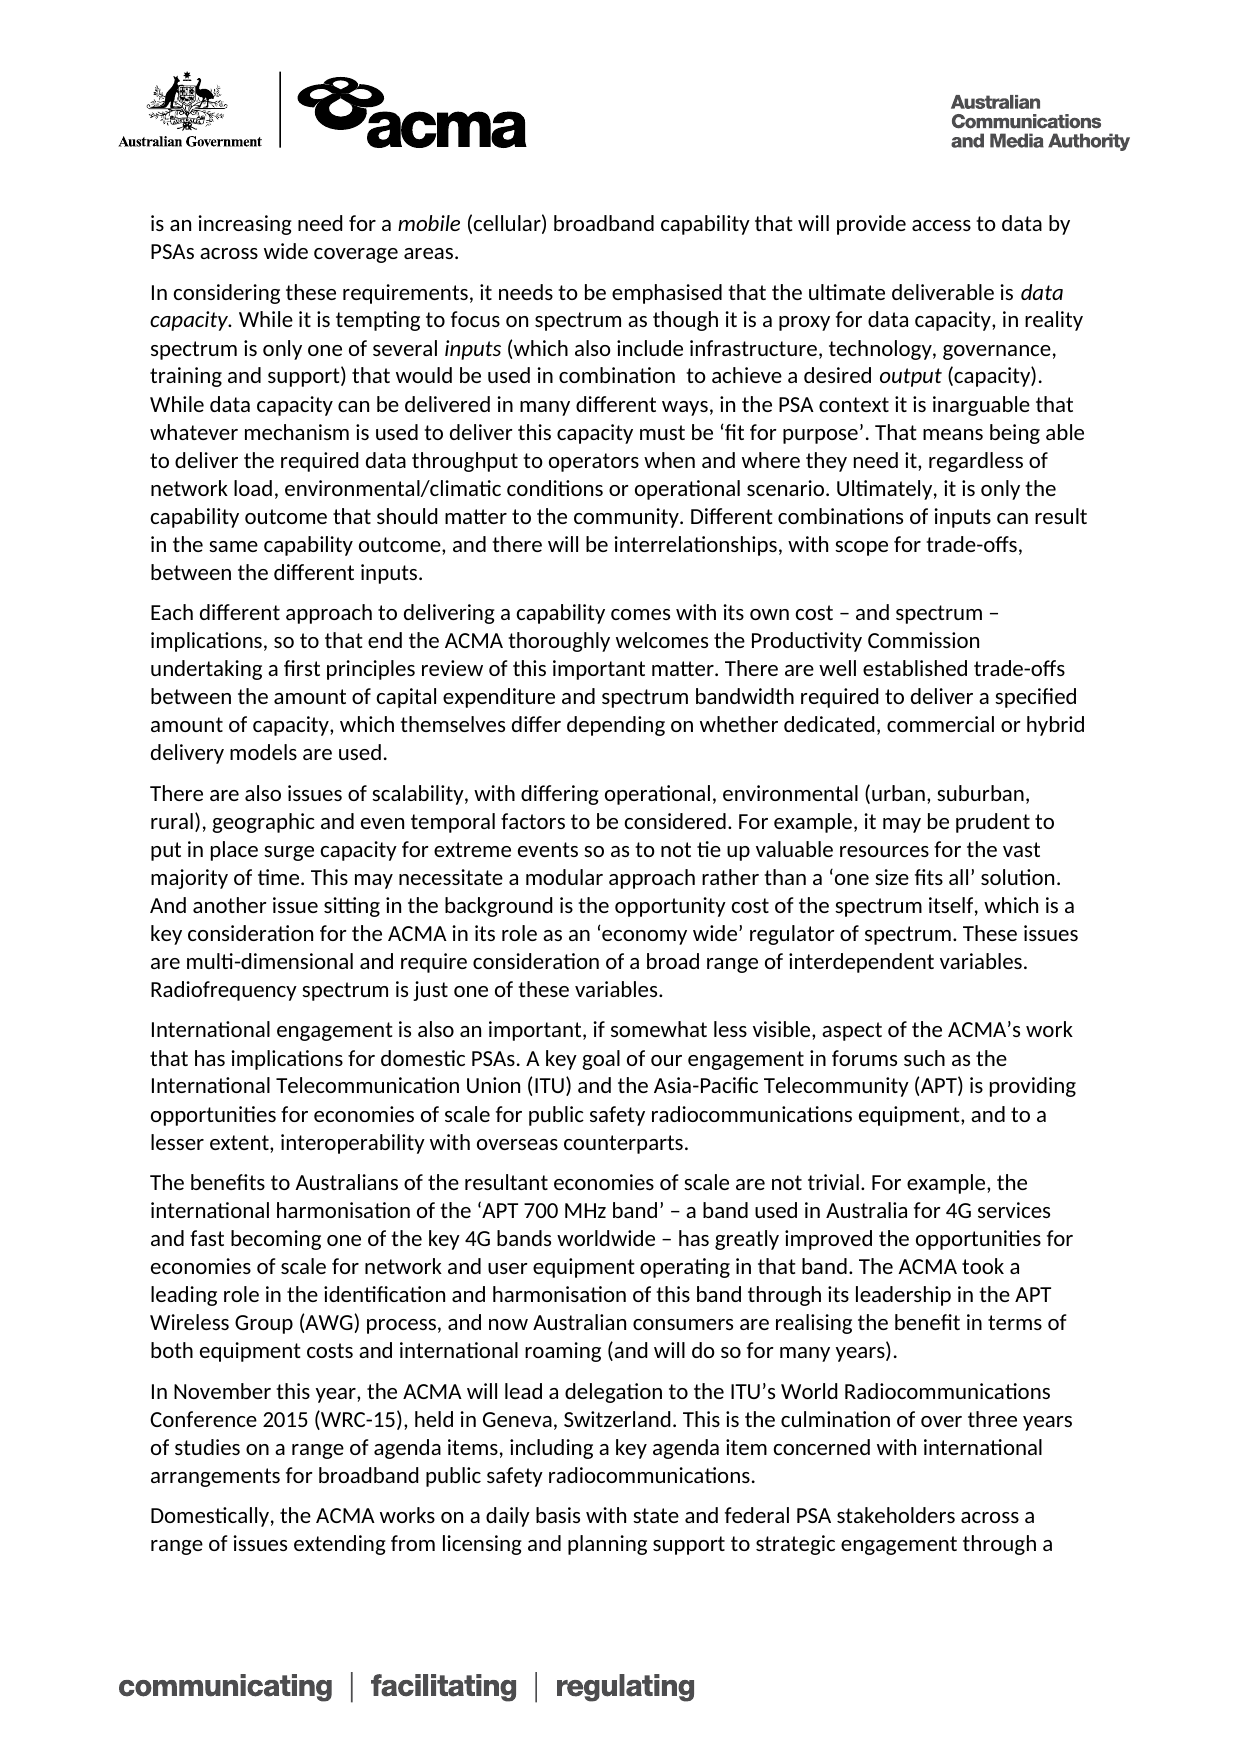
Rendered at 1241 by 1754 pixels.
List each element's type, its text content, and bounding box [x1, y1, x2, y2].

text International engagement is also an important, if somewhat less visible, aspect of the ACMA’s work that has implications for domestic PSAs. A key goal of our engagement in forums such as the International Telecommunication Union (ITU) and the Asia-Pacific Telecommunity (APT) is providing opportunities for economies of scale for public safety radiocommunications equipment, and to a lesser extent, interoperability with overseas counterparts. [150, 1016, 1090, 1156]
text The benefits to Australians of the resultant economies of scale are not trivial. For example, the international harmonisation of the ‘APT 700 MHz band’ – a band used in Australia for 4G services and fast becoming one of the key 4G bands worldwide – has greatly improved the opportunities for economies of scale for network and user equipment operating in that band. The ACMA took a leading role in the identification and harmonisation of this band through its leadership in the APT Wireless Group (AWG) process, and now Australian consumers are realising the benefit in terms of both equipment costs and international roaming (and will do so for many years). [150, 1168, 1090, 1364]
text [150, 1501, 1090, 1557]
text There are also issues of scalability, with differing operational, environmental (urban, suburban, rural), geographic and even temporal factors to be considered. For example, it may be prudent to put in place surge capacity for extreme events so as to not tie up valuable resources for the vast majority of time. This may necessitate a modular approach rather than a ‘one size fits all’ solution. And another issue sitting in the background is the opportunity cost of the spectrum itself, which is a key consideration for the ACMA in its role as an ‘economy wide’ regulator of spectrum. These issues are multi-dimensional and require consideration of a broad range of interdependent variables. Radiofrequency spectrum is just one of these variables. [150, 779, 1090, 1003]
text Each different approach to delivering a capability comes with its own cost – and spectrum – implications, so to that end the ACMA thoroughly welcomes the Productivity Commission undertaking a first principles review of this important matter. There are well established trade-offs between the amount of capital expenditure and spectrum bandwidth required to deliver a specified amount of capacity, which themselves differ depending on whether dedicated, commercial or hybrid delivery models are used. [150, 598, 1090, 766]
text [150, 209, 1090, 265]
text In considering these requirements, it needs to be emphasised that the ultimate deliverable is data capacity. While it is tempting to focus on spectrum as though it is a proxy for data capacity, in reality spectrum is only one of several inputs (which also include infrastructure, technology, governance, training and support) that would be used in combination to achieve a desired output (capacity). While data capacity can be delivered in many different ways, in the PSA context it is inarguable that whatever mechanism is used to deliver this capacity must be ‘fit for purpose’. That means being able to deliver the required data throughput to operators when and where they need it, regardless of network load, environmental/climatic conditions or operational scenario. Ultimately, it is only the capability outcome that should matter to the community. Different combinations of inputs can result in the same capability outcome, and there will be interrelationships, with scope for trade-offs, between the different inputs. [150, 278, 1090, 586]
text In November this year, the ACMA will lead a delegation to the ITU’s World Radiocommunications Conference 2015 (WRC-15), held in Geneva, Switzerland. This is the culmination of over three years of studies on a range of agenda items, including a key agenda item concerned with international arrangements for broadband public safety radiocommunications. [150, 1377, 1090, 1489]
